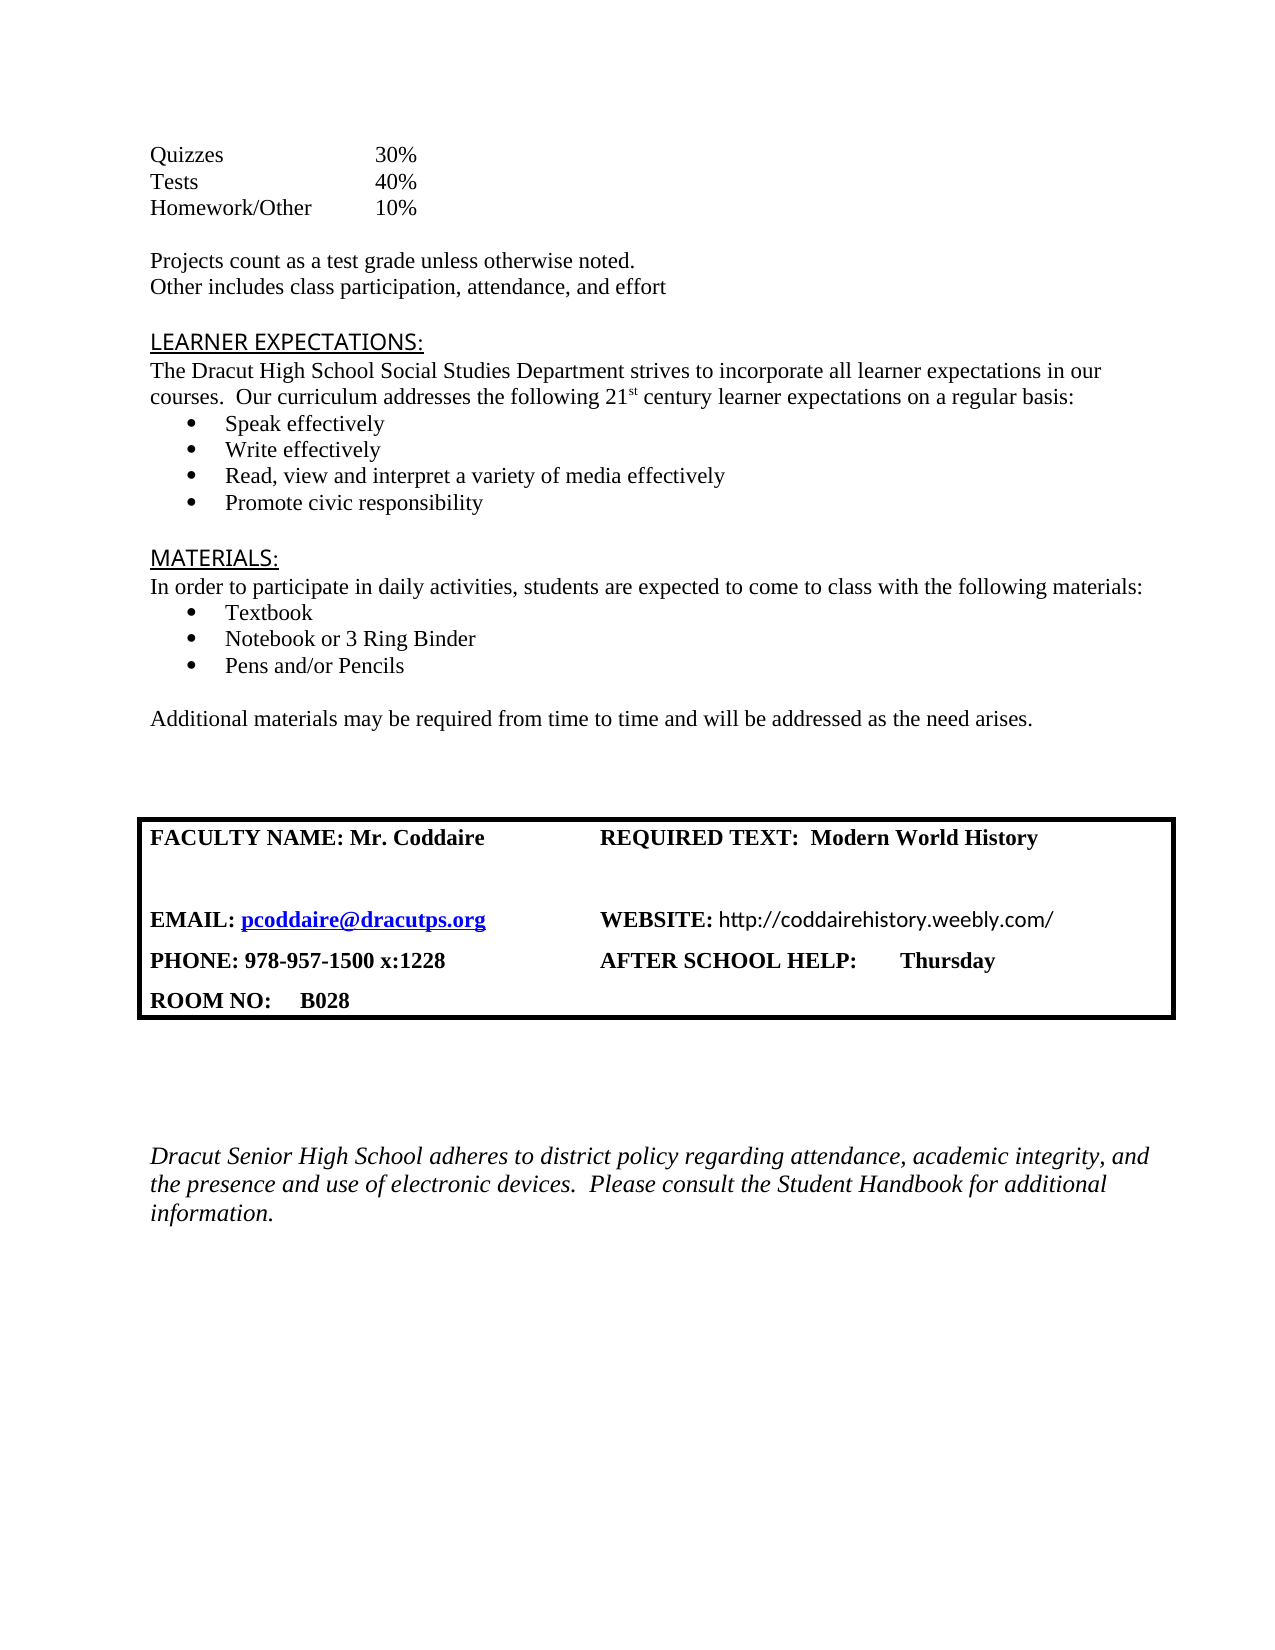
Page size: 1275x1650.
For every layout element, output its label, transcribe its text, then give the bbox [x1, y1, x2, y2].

list Speak effectively [187, 410, 1162, 436]
text EMAIL: pcoddaire@dracutps.org WEBSITE: http://coddairehistory.weebly.com/ [142, 899, 1171, 933]
text In order to participate in daily activities, students are expected to come to class with the following materials: [150, 573, 1162, 599]
text Projects count as a test grade unless otherwise noted. [150, 247, 1162, 273]
list Notebook or 3 Ring Binder [187, 626, 1162, 652]
text LEARNER EXPECTATIONS: [150, 326, 1162, 357]
text Quizzes 30% [150, 141, 1162, 168]
text ROOM NO: B028 [142, 980, 1171, 1015]
text Additional materials may be required from time to time and will be addressed as the need arises. [150, 704, 1162, 731]
text Tests 40% [150, 168, 1162, 194]
list Write effectively [187, 436, 1162, 462]
list Textbook [187, 599, 1162, 626]
text PHONE: 978-957-1500 x:1228 AFTER SCHOOL HELP: Thursday [142, 941, 1171, 974]
list Pens and/or Pencils [187, 652, 1162, 678]
text FACULTY NAME: Mr. Coddaire REQUIRED TEXT: Modern World History [142, 822, 1171, 850]
text Other includes class participation, attendance, and effort [150, 273, 1162, 299]
text Homework/Other 10% [150, 194, 1162, 220]
text Dracut Senior High School adheres to district policy regarding attendance, academic integrity, and the presence and use of electronic devices. Please consult the Student Handbook for additional information. [150, 1141, 1162, 1227]
text The Dracut High School Social Studies Department strives to incorporate all learner expectations in our courses. Our curriculum addresses the following 21st century learner expectations on a regular basis: [150, 357, 1162, 410]
list Read, view and interpret a variety of media effectively [187, 462, 1162, 489]
text MATERIALS: [150, 542, 1162, 573]
list Promote civic responsibility [187, 489, 1162, 515]
